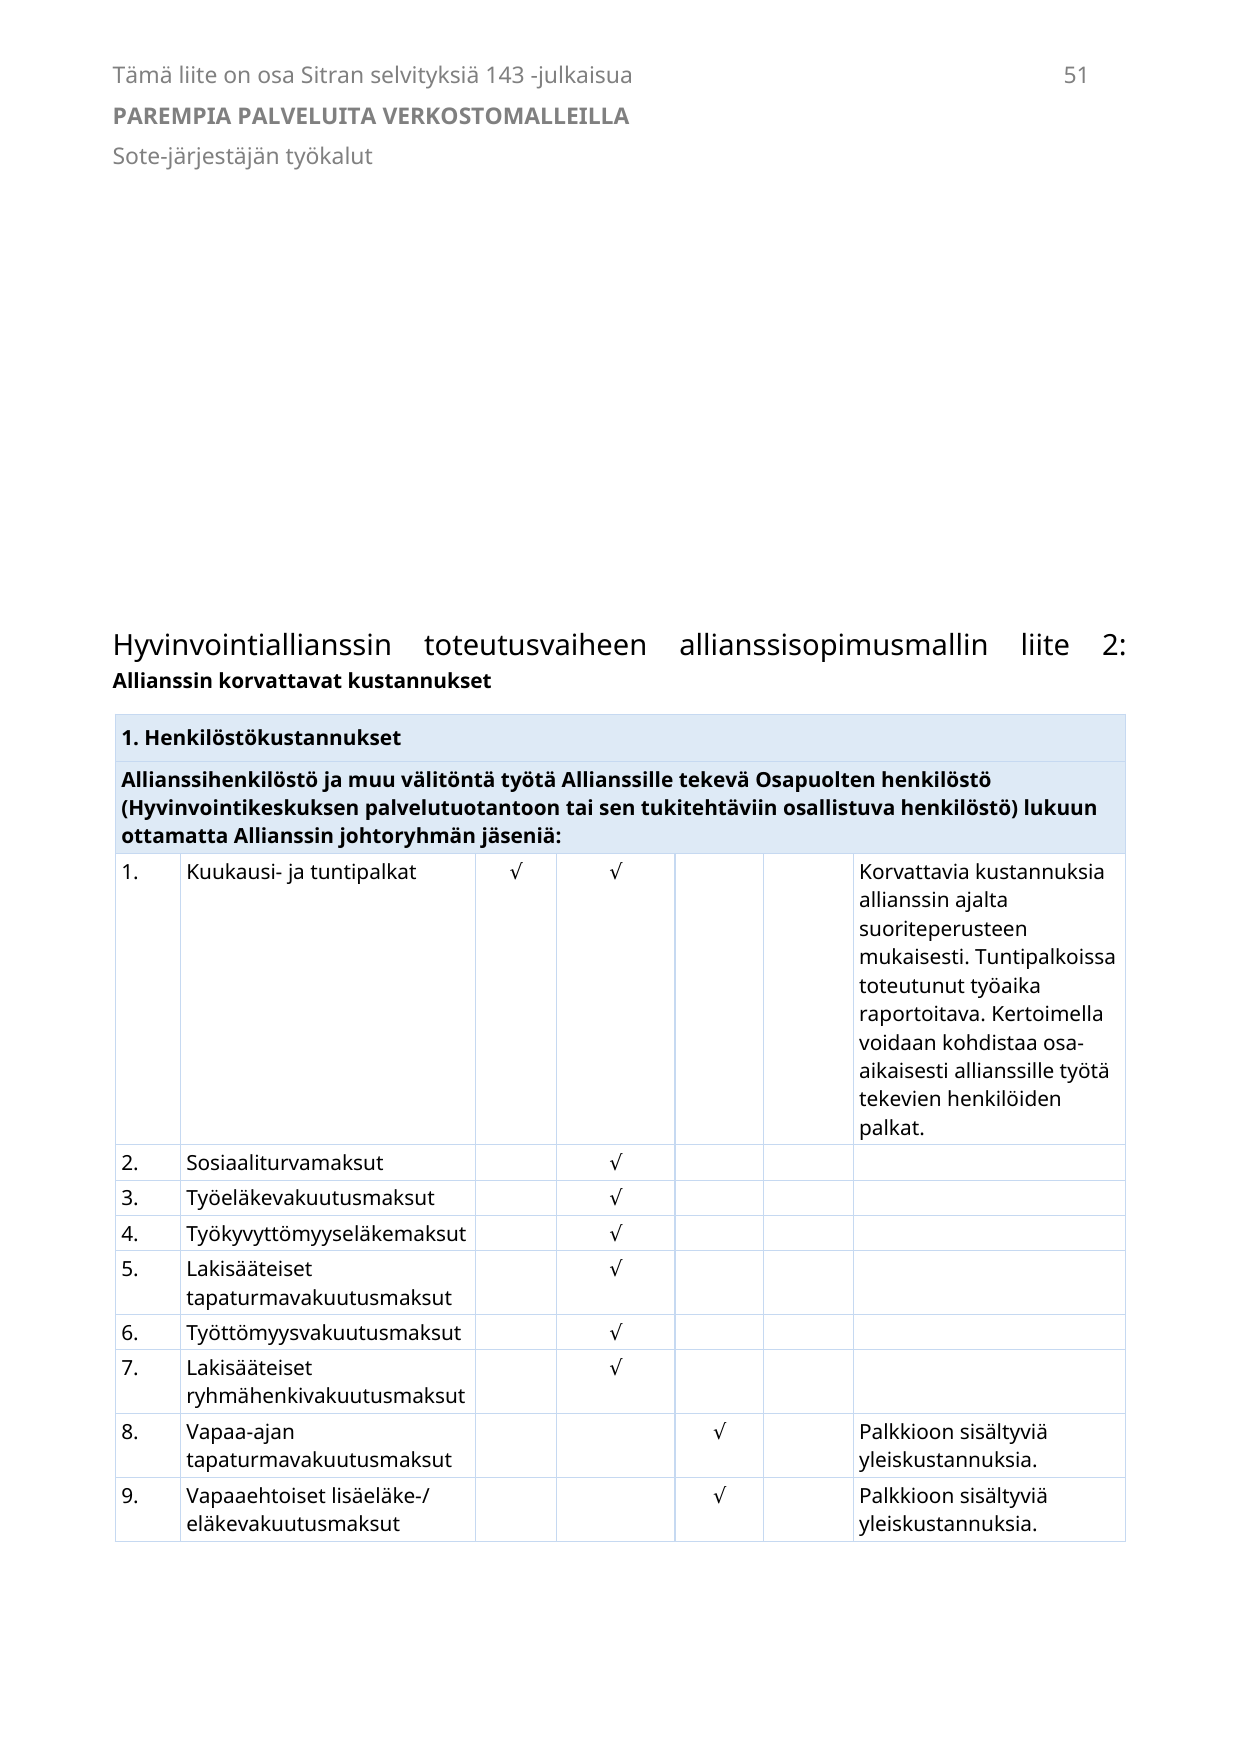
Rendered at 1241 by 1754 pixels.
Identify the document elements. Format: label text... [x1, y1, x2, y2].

table_cell √ [557, 1251, 674, 1314]
table_cell [476, 1251, 556, 1314]
table_cell [764, 1181, 853, 1215]
table_cell [676, 1216, 763, 1250]
table_cell [854, 1315, 1125, 1349]
table_cell Vapaaehtoiset lisäeläke-/ eläkevakuutusmaksut [181, 1478, 475, 1541]
table_cell [116, 1350, 180, 1413]
table_cell Allianssihenkilöstö ja muu välitöntä työtä Allianssille tekevä Osapuolten henkilöstö (Hyvinvointikeskuksen palvelutuotantoon tai sen tukitehtäviin osallistuva henkilöstö) lukuun ottamatta Allianssin johtoryhmän jäseniä: [116, 762, 1125, 853]
table_cell [116, 854, 180, 1144]
table_cell [476, 1145, 556, 1179]
table_cell √ [676, 1478, 763, 1541]
table_cell Sosiaaliturvamaksut [181, 1145, 475, 1179]
table_cell [116, 1478, 180, 1541]
table_cell [676, 1145, 763, 1179]
table_cell Palkkioon sisältyviä yleiskustannuksia. [854, 1414, 1125, 1477]
table_cell Työttömyysvakuutusmaksut [181, 1315, 475, 1349]
table_cell [476, 1414, 556, 1477]
table_cell √ [557, 1145, 674, 1179]
table_cell [116, 1181, 180, 1215]
table_cell √ [557, 1181, 674, 1215]
table_cell [764, 1251, 853, 1314]
table_cell Työeläkevakuutusmaksut [181, 1181, 475, 1215]
table_cell [764, 1350, 853, 1413]
table_cell [764, 1478, 853, 1541]
table_cell [476, 1350, 556, 1413]
table_header 1. Henkilöstökustannukset [116, 715, 1125, 761]
table_cell [854, 1216, 1125, 1250]
table_cell [476, 1478, 556, 1541]
table_cell √ [476, 854, 556, 1144]
table_cell [476, 1181, 556, 1215]
table_cell [854, 1181, 1125, 1215]
table_cell √ [676, 1414, 763, 1477]
table_cell [854, 1350, 1125, 1413]
table_cell [676, 1181, 763, 1215]
table_cell √ [557, 854, 674, 1144]
table_cell Lakisääteiset tapaturmavakuutusmaksut [181, 1251, 475, 1314]
table_cell Vapaa-ajan tapaturmavakuutusmaksut [181, 1414, 475, 1477]
table_cell [116, 1145, 180, 1179]
table_cell [116, 1251, 180, 1314]
table_cell [116, 1315, 180, 1349]
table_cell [854, 1478, 1125, 1541]
table_cell [854, 1145, 1125, 1179]
table_cell [676, 1350, 763, 1413]
table_cell √ [557, 1350, 674, 1413]
table_cell [764, 854, 853, 1144]
table_cell [676, 1315, 763, 1349]
table_cell [557, 1414, 674, 1477]
text Hyvinvointiallianssin toteutusvaiheen allianssisopimusmallin liite 2: Allianssin korvattavat kustannukset [112, 624, 1128, 695]
table_cell [854, 1251, 1125, 1314]
table_cell [764, 1414, 853, 1477]
table_cell Korvattavia kustannuksia allianssin ajalta suoriteperusteen mukaisesti. Tuntipalkoissa toteutunut työaika raportoitava. Kertoimella voidaan kohdistaa osa-aikaisesti allianssille työtä tekevien henkilöiden palkat. [854, 854, 1125, 1144]
table_cell Työkyvyttömyyseläkemaksut [181, 1216, 475, 1250]
table_cell Lakisääteiset ryhmähenkivakuutusmaksut [181, 1350, 475, 1413]
table_cell Kuukausi- ja tuntipalkat [181, 854, 475, 1144]
table_cell [116, 1414, 180, 1477]
table_cell [676, 854, 763, 1144]
table_cell [476, 1216, 556, 1250]
table_cell [764, 1145, 853, 1179]
table_cell [557, 1478, 674, 1541]
table_cell [116, 1216, 180, 1250]
table_cell √ [557, 1216, 674, 1250]
table_cell [676, 1251, 763, 1314]
table_cell [476, 1315, 556, 1349]
table_cell [764, 1216, 853, 1250]
table_cell √ [557, 1315, 674, 1349]
table_cell [764, 1315, 853, 1349]
